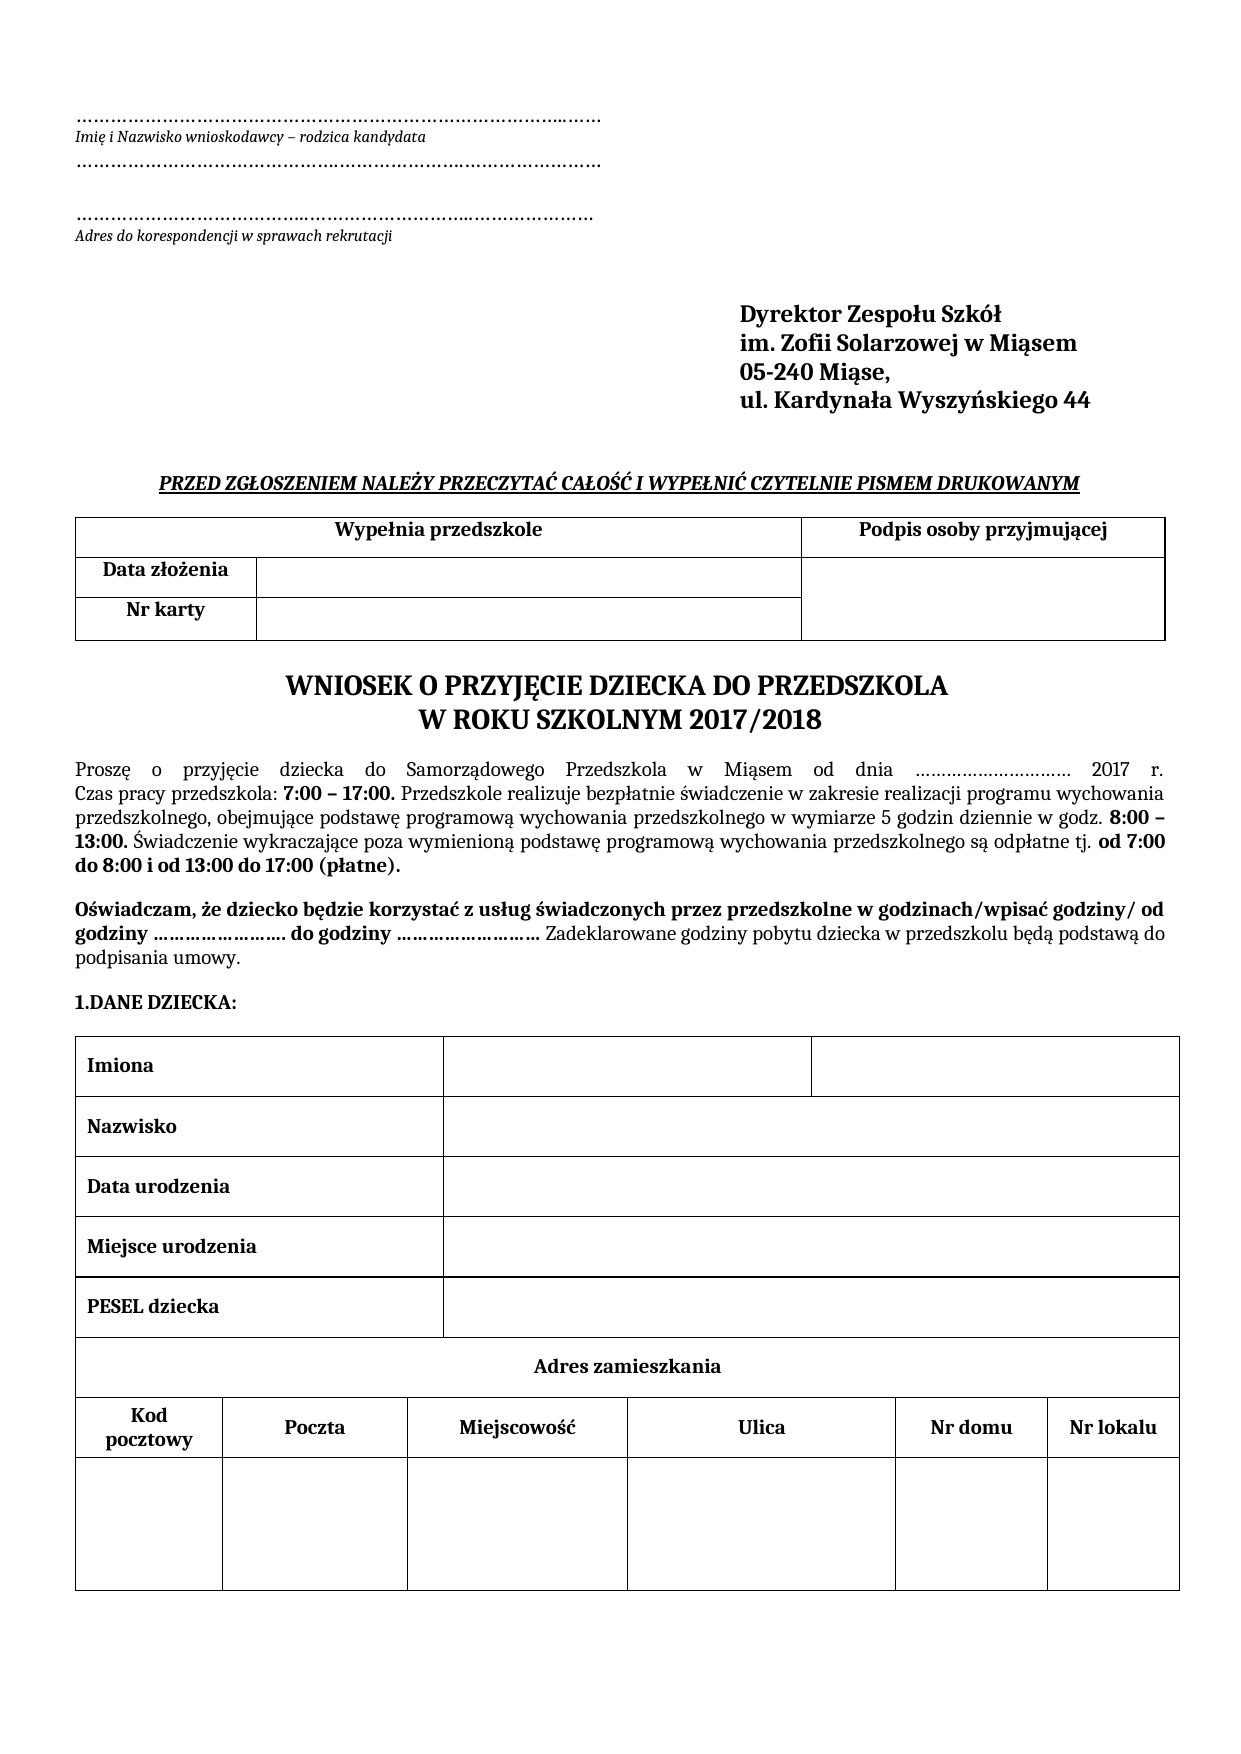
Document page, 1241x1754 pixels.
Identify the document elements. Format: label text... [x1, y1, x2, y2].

text WNIOSEK O PRZYJĘCIE DZIECKA DO PRZEDSZKOLA W ROKU SZKOLNYM 2017/2018 [75, 641, 1165, 737]
table_cell Miejscowość [408, 1398, 627, 1457]
table_header [444, 1037, 811, 1096]
table_cell [896, 1458, 1047, 1590]
table_cell Nazwisko [76, 1097, 443, 1156]
table_cell [408, 1458, 627, 1590]
table_header Wypełnia przedszkole [76, 518, 801, 557]
table_cell Kod pocztowy [76, 1398, 222, 1457]
table_cell Nr lokalu [1048, 1398, 1179, 1457]
table_header [812, 1037, 1179, 1096]
table_cell Adres zamieszkania [76, 1338, 1179, 1397]
text …………………………………..………………………..………………… [75, 199, 1165, 226]
text Adres do korespondencji w sprawach rekrutacji [75, 226, 1165, 245]
table_cell [223, 1458, 407, 1590]
text PRZED ZGŁOSZENIEM NALEŻY PRZECZYTAĆ CAŁOŚĆ I WYPEŁNIĆ CZYTELNIE PISMEM DRUKOWANYM [75, 472, 1165, 496]
text Imię i Nazwisko wnioskodawcy – rodzica kandydata [75, 128, 1165, 147]
table_header Podpis osoby przyjmującej [802, 518, 1164, 557]
table_cell Nr domu [896, 1398, 1047, 1457]
table_cell Data urodzenia [76, 1157, 443, 1216]
table_cell [444, 1097, 1179, 1156]
table_cell [76, 1458, 222, 1590]
table_cell Miejsce urodzenia [76, 1217, 443, 1276]
table_cell [257, 558, 801, 597]
text 1.DANE DZIECKA: [75, 991, 1165, 1015]
table_cell [444, 1157, 1179, 1216]
text Dyrektor Zespołu Szkół im. Zofii Solarzowej w Miąsem 05-240 Miąse, ul. Kardynała Wyszyńskiego 44 [739, 271, 1165, 472]
table_cell Poczta [223, 1398, 407, 1457]
table_cell Data złożenia [76, 558, 256, 597]
table_cell [802, 558, 1164, 640]
table_cell Nr karty [76, 598, 256, 640]
table_header Imiona [76, 1037, 443, 1096]
table_cell [628, 1458, 895, 1590]
table_cell PESEL dziecka [76, 1278, 443, 1337]
table_cell [1048, 1458, 1179, 1590]
table_cell [444, 1217, 1179, 1276]
table_cell [444, 1278, 1179, 1337]
table_cell [257, 598, 801, 640]
text …………………………………………………………………………..…… [75, 101, 1165, 128]
text Proszę o przyjęcie dziecka do Samorządowego Przedszkola w Miąsem od dnia ………………………… 2017 r. Czas pracy przedszkola: 7:00 – 17:00. Przedszkole realizuje bezpłatnie świadczenie w zakresie realizacji programu wychowania przedszkolnego, obejmujące podstawę programową wychowania przedszkolnego w wymiarze 5 godzin dziennie w godz. 8:00 – 13:00. Świadczenie wykraczające poza wymienioną podstawę programową wychowania przedszkolnego są odpłatne tj. od 7:00 do 8:00 i od 13:00 do 17:00 (płatne). [75, 757, 1165, 877]
table_cell Ulica [628, 1398, 895, 1457]
text Oświadczam, że dziecko będzie korzystać z usług świadczonych przez przedszkolne w godzinach/wpisać godziny/ od godziny ……………………. do godziny ……………………… Zadeklarowane godziny pobytu dziecka w przedszkolu będą podstawą do podpisania umowy. [75, 898, 1165, 970]
text ……………………………………….………………….…………………… [75, 147, 1165, 173]
